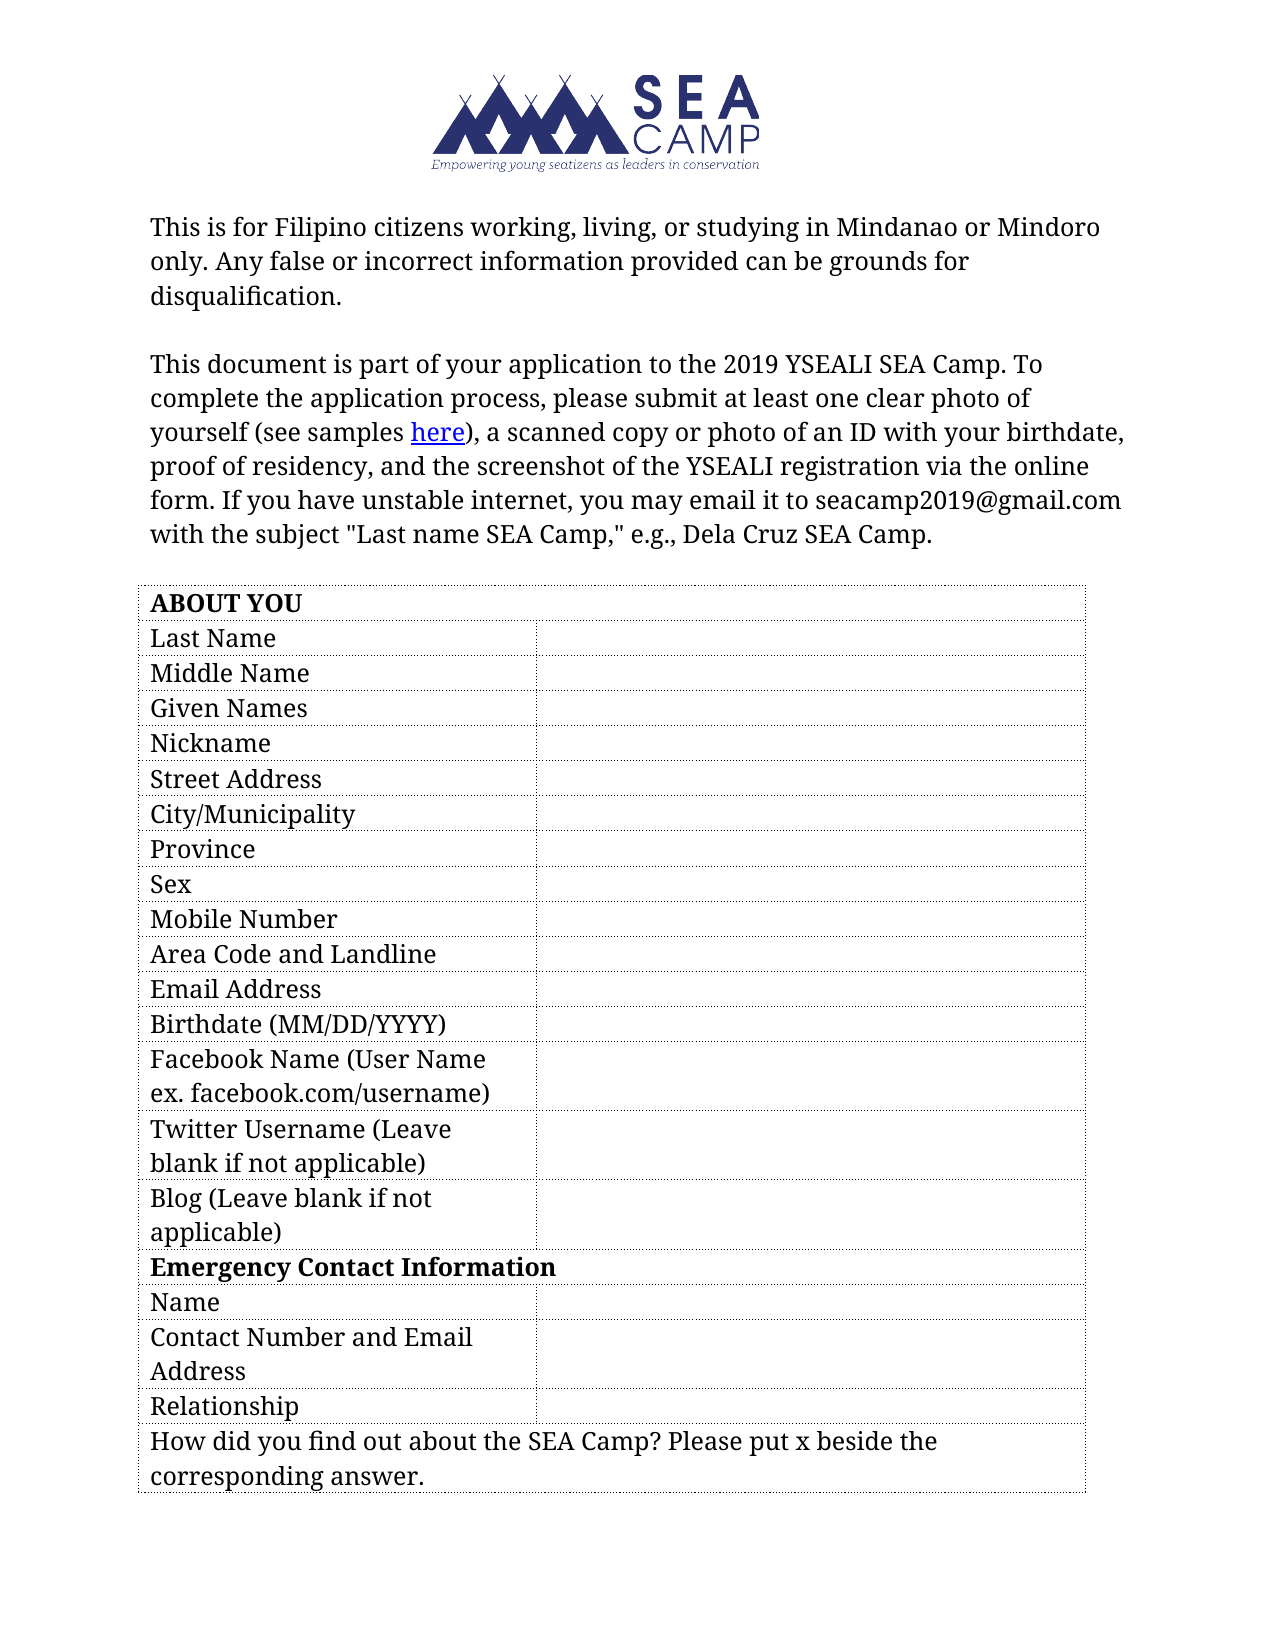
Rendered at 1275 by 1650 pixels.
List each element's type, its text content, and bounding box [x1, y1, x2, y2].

table_cell Mobile Number [139, 901, 537, 936]
picture [431, 75, 759, 172]
table_cell [537, 725, 1085, 760]
table_cell City/Municipality [139, 795, 537, 830]
table_cell Relationship [139, 1388, 537, 1423]
table_cell Middle Name [139, 655, 537, 690]
table_cell Blog (Leave blank if not applicable) [139, 1179, 537, 1248]
table_cell Emergency Contact Information [139, 1249, 1085, 1284]
table_cell [537, 1388, 1085, 1423]
table_header ABOUT YOU [139, 585, 1085, 620]
text This is for Filipino citizens working, living, or studying in Mindanao or Mindoro only. Any false or incorrect information provided can be grounds for disqualification. [150, 210, 1125, 312]
table_cell [537, 655, 1085, 690]
table_cell [537, 901, 1085, 936]
table_cell Last Name [139, 620, 537, 655]
table_cell Street Address [139, 760, 537, 795]
table_cell [537, 1179, 1085, 1248]
table_cell [537, 1284, 1085, 1319]
table_cell Area Code and Landline [139, 936, 537, 971]
table_cell [537, 760, 1085, 795]
text This document is part of your application to the 2019 YSEALI SEA Camp. To complete the application process, please submit at least one clear photo of yourself (see samples here), a scanned copy or photo of an ID with your birthdate, proof of residency, and the screenshot of the YSEALI registration via the online form. If you have unstable internet, you may email it to seacamp2019@gmail.com with the subject "Last name SEA Camp," e.g., Dela Cruz SEA Camp. [150, 346, 1125, 551]
table_cell Province [139, 830, 537, 866]
table_cell Birthdate (MM/DD/YYYY) [139, 1006, 537, 1041]
table_cell Contact Number and Email Address [139, 1319, 537, 1388]
table_cell [537, 866, 1085, 901]
table_cell [537, 1110, 1085, 1179]
table_cell Sex [139, 866, 537, 901]
table_cell Twitter Username (Leave blank if not applicable) [139, 1110, 537, 1179]
table_cell How did you find out about the SEA Camp? Please put x beside the corresponding answer. [139, 1423, 1085, 1492]
table_cell [537, 1006, 1085, 1041]
table_cell [537, 830, 1085, 866]
table_cell [537, 795, 1085, 830]
table_cell [537, 936, 1085, 971]
table_cell Nickname [139, 725, 537, 760]
table_cell Email Address [139, 971, 537, 1006]
table_cell [537, 1319, 1085, 1388]
table_cell [537, 620, 1085, 655]
table_cell Facebook Name (User Name ex. facebook.com/username) [139, 1041, 537, 1110]
table_cell Name [139, 1284, 537, 1319]
table_cell [537, 971, 1085, 1006]
table_cell Given Names [139, 690, 537, 725]
table_cell [537, 690, 1085, 725]
table_cell [537, 1041, 1085, 1110]
